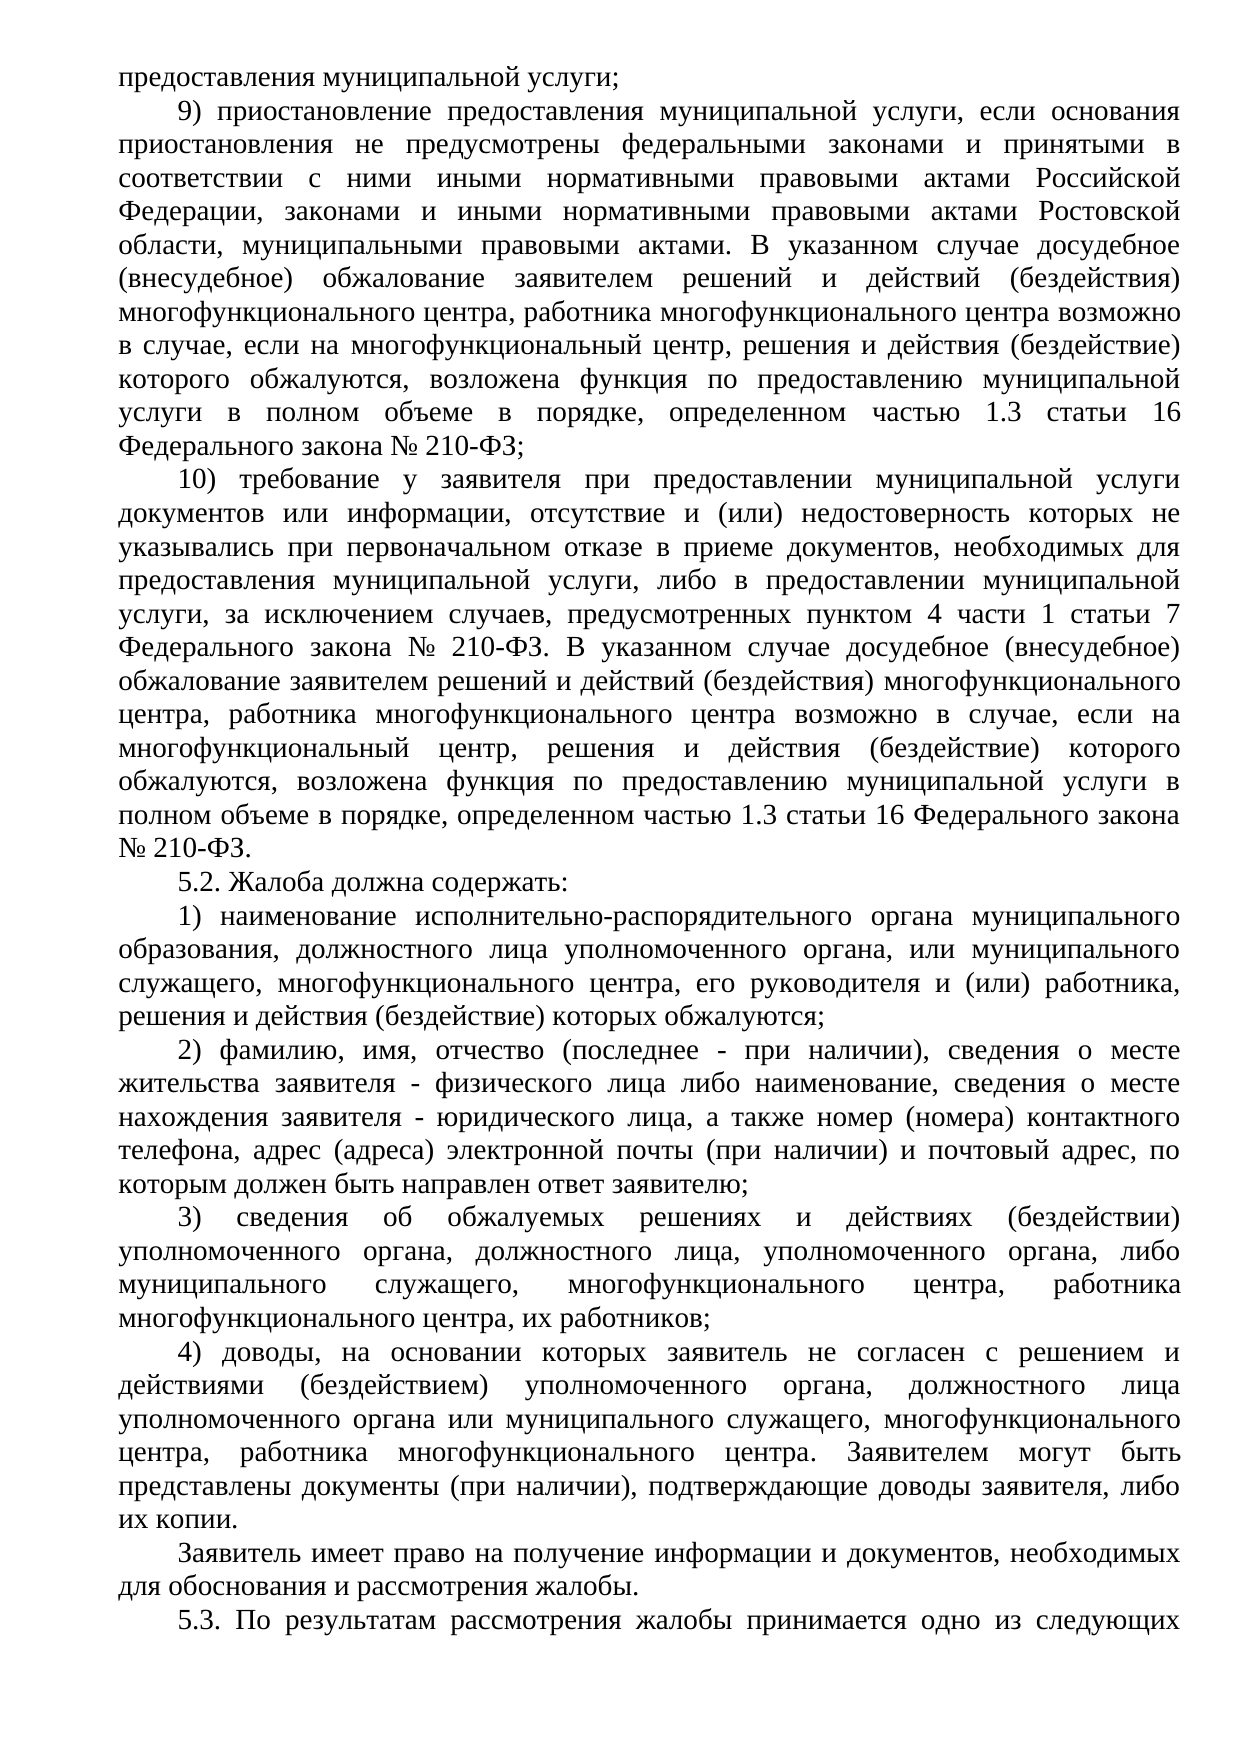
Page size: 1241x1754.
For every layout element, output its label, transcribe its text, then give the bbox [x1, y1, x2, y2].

text 10) требование у заявителя при предоставлении муниципальной услуги документов или информации, отсутствие и (или) недостоверность которых не указывались при первоначальном отказе в приеме документов, необходимых для предоставления муниципальной услуги, либо в предоставлении муниципальной услуги, за исключением случаев, предусмотренных пунктом 4 части 1 статьи 7 Федерального закона № 210-ФЗ. В указанном случае досудебное (внесудебное) обжалование заявителем решений и действий (бездействия) многофункционального центра, работника многофункционального центра возможно в случае, если на многофункциональный центр, решения и действия (бездействие) которого обжалуются, возложена функция по предоставлению муниципальной услуги в полном объеме в порядке, определенном частью 1.3 статьи 16 Федерального закона № 210-ФЗ. [118, 462, 1181, 864]
text 1) наименование исполнительно-распорядительного органа муниципального образования, должностного лица уполномоченного органа, или муниципального служащего, многофункционального центра, его руководителя и (или) работника, решения и действия (бездействие) которых обжалуются; [118, 898, 1181, 1032]
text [118, 59, 1181, 93]
text 9) приостановление предоставления муниципальной услуги, если основания приостановления не предусмотрены федеральными законами и принятыми в соответствии с ними иными нормативными правовыми актами Российской Федерации, законами и иными нормативными правовыми актами Ростовской области, муниципальными правовыми актами. В указанном случае досудебное (внесудебное) обжалование заявителем решений и действий (бездействия) многофункционального центра, работника многофункционального центра возможно в случае, если на многофункциональный центр, решения и действия (бездействие) которого обжалуются, возложена функция по предоставлению муниципальной услуги в полном объеме в порядке, определенном частью 1.3 статьи 16 Федерального закона № 210-ФЗ; [118, 93, 1181, 462]
text 4) доводы, на основании которых заявитель не согласен с решением и действиями (бездействием) уполномоченного органа, должностного лица уполномоченного органа или муниципального служащего, многофункционального центра, работника многофункционального центра. Заявителем могут быть представлены документы (при наличии), подтверждающие доводы заявителя, либо их копии. [118, 1334, 1181, 1535]
text 5.2. Жалоба должна содержать: [118, 864, 1181, 898]
text Заявитель имеет право на получение информации и документов, необходимых для обоснования и рассмотрения жалобы. [118, 1535, 1181, 1602]
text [118, 1602, 1181, 1636]
text 2) фамилию, имя, отчество (последнее - при наличии), сведения о месте жительства заявителя - физического лица либо наименование, сведения о месте нахождения заявителя - юридического лица, а также номер (номера) контактного телефона, адрес (адреса) электронной почты (при наличии) и почтовый адрес, по которым должен быть направлен ответ заявителю; [118, 1032, 1181, 1199]
text 3) сведения об обжалуемых решениях и действиях (бездействии) уполномоченного органа, должностного лица, уполномоченного органа, либо муниципального служащего, многофункционального центра, работника многофункционального центра, их работников; [118, 1199, 1181, 1334]
